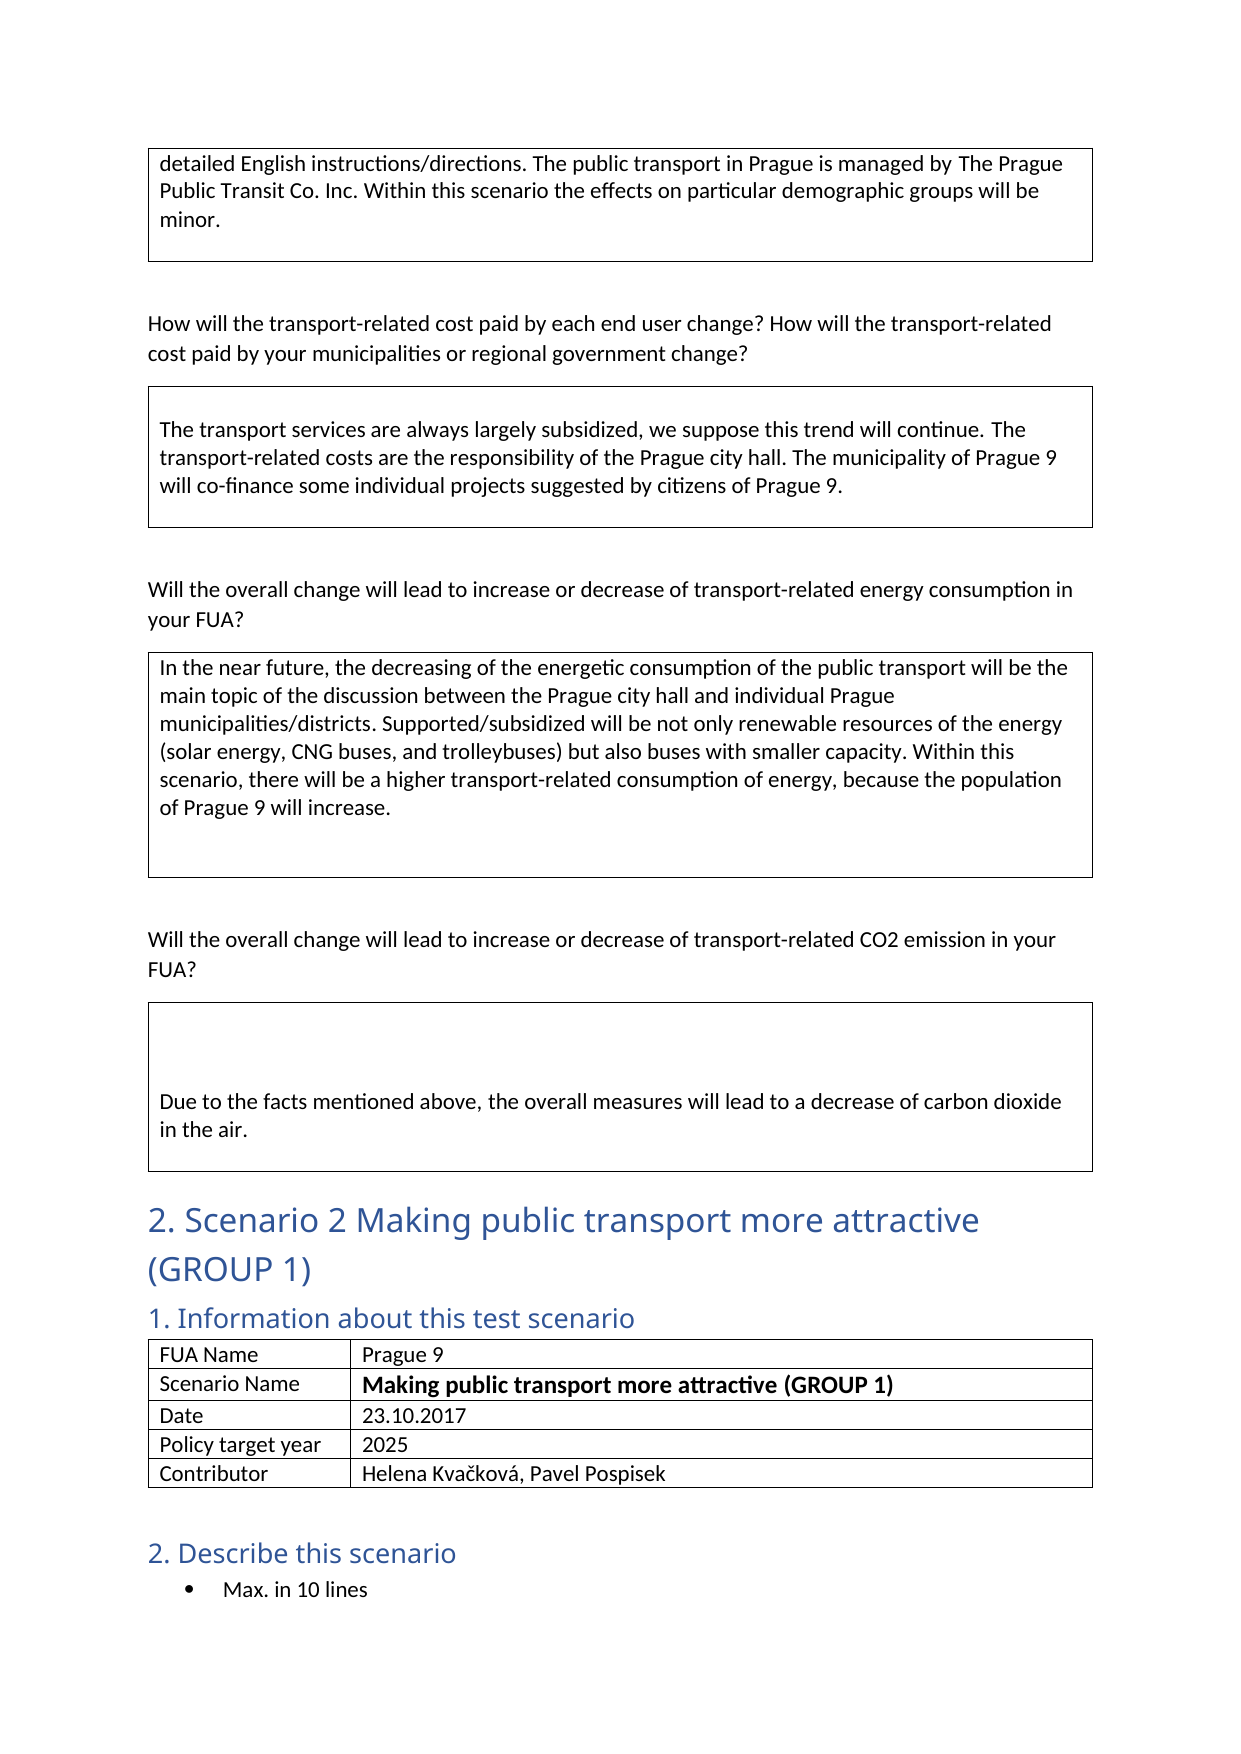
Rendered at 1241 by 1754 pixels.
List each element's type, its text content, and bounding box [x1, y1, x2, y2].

subtitle 1. Information about this test scenario [148, 1299, 1093, 1336]
subtitle 2. Describe this scenario [148, 1535, 1093, 1572]
table_cell Policy target year [149, 1430, 350, 1458]
subtitle 2. Scenario 2 Making public transport more attractive (GROUP 1) [148, 1197, 1093, 1292]
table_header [149, 149, 1092, 261]
table_cell Contributor [149, 1459, 350, 1487]
table_cell Date [149, 1401, 350, 1429]
table_cell Helena Kvačková, Pavel Pospisek [351, 1459, 1092, 1487]
table_header Due to the facts mentioned above, the overall measures will lead to a decrease of carbon dioxide in the air. [149, 1003, 1092, 1171]
table_cell Scenario Name [149, 1369, 350, 1400]
table_cell Making public transport more attractive (GROUP 1) [351, 1369, 1092, 1400]
text Will the overall change will lead to increase or decrease of transport-related CO2 emission in your FUA? [148, 925, 1093, 983]
table_header The transport services are always largely subsidized, we suppose this trend will continue. The transport-related costs are the responsibility of the Prague city hall. The municipality of Prague 9 will co-finance some individual projects suggested by citizens of Prague 9. [149, 387, 1092, 527]
text How will the transport-related cost paid by each end user change? How will the transport-related cost paid by your municipalities or regional government change? [148, 309, 1093, 367]
table_header Prague 9 [351, 1340, 1092, 1368]
table_header In the near future, the decreasing of the energetic consumption of the public transport will be the main topic of the discussion between the Prague city hall and individual Prague municipalities/districts. Supported/subsidized will be not only renewable resources of the energy (solar energy, CNG buses, and trolleybuses) but also buses with smaller capacity. Within this scenario, there will be a higher transport-related consumption of energy, because the population of Prague 9 will increase. [149, 653, 1092, 877]
table_header FUA Name [149, 1340, 350, 1368]
text Will the overall change will lead to increase or decrease of transport-related energy consumption in your FUA? [148, 575, 1093, 633]
table_cell 2025 [351, 1430, 1092, 1458]
table_cell 23.10.2017 [351, 1401, 1092, 1429]
list Max. in 10 lines [185, 1575, 1093, 1603]
